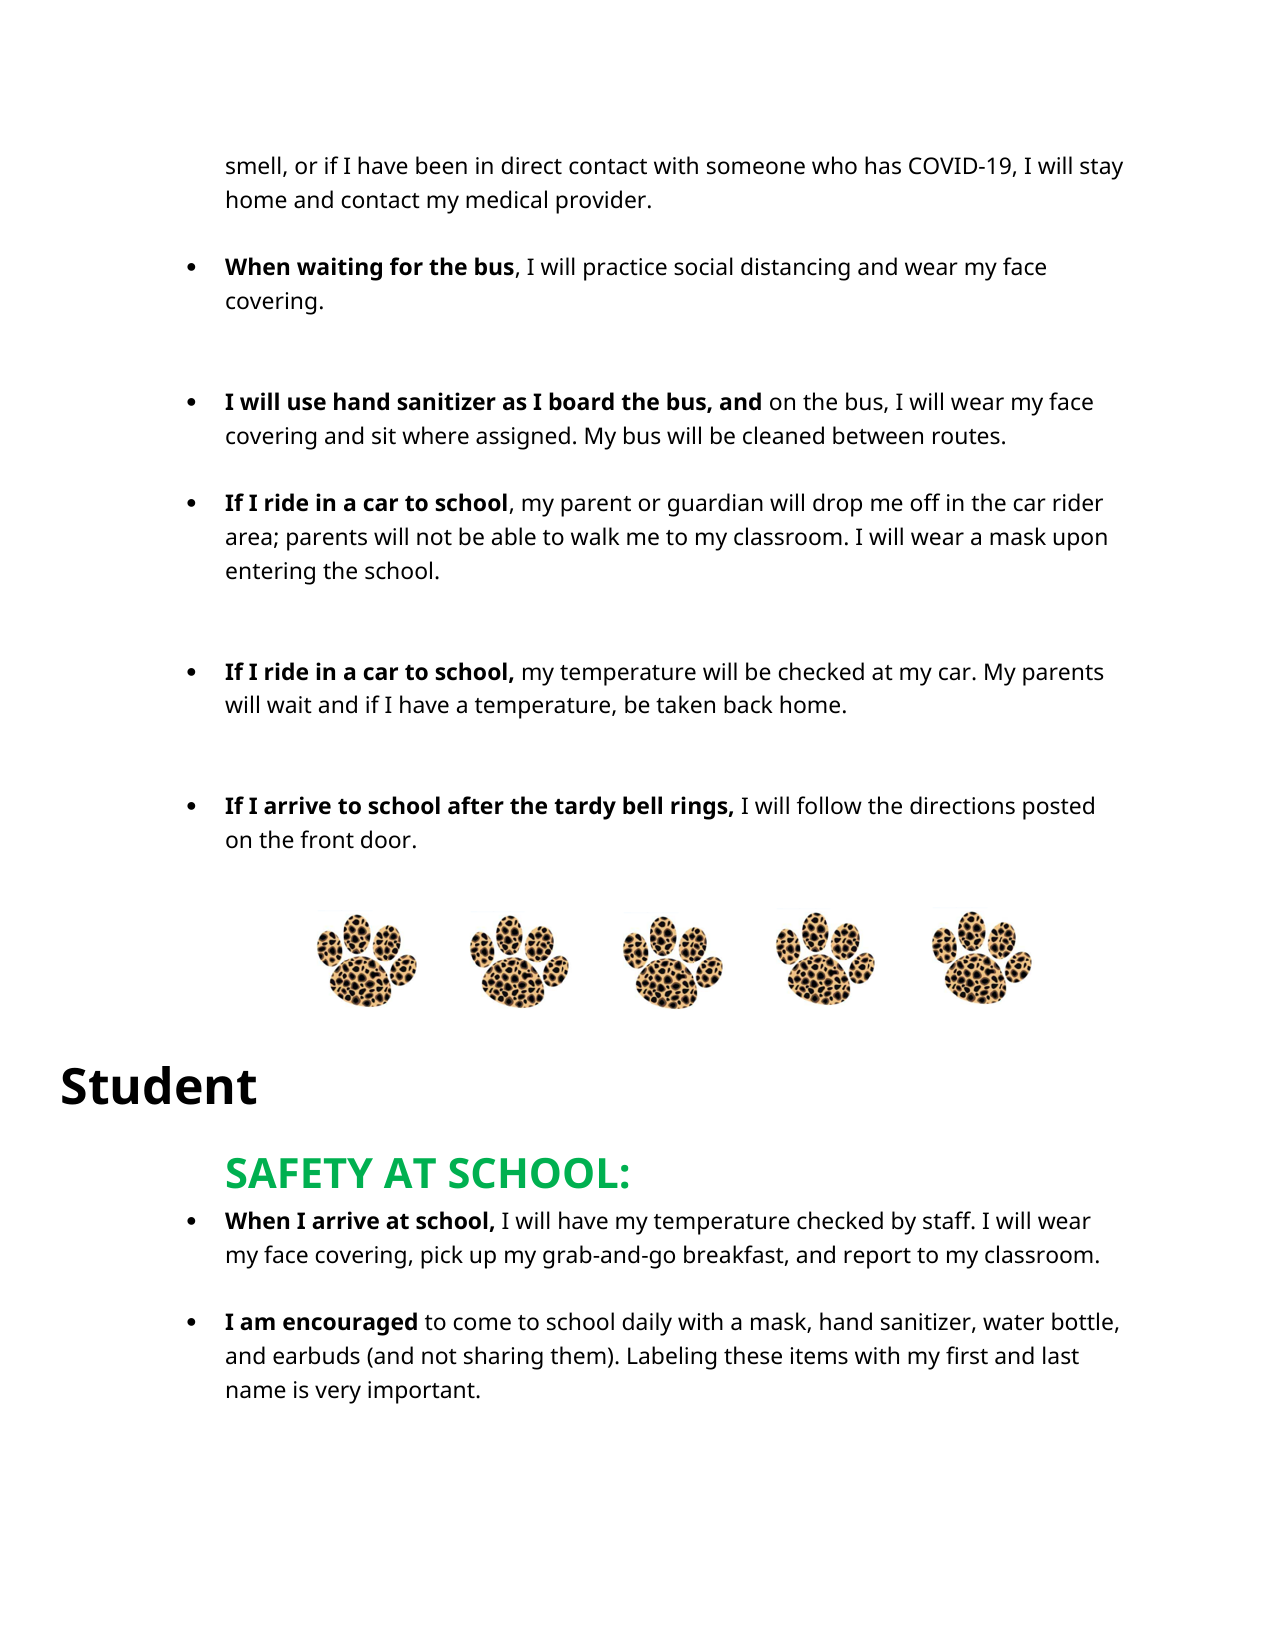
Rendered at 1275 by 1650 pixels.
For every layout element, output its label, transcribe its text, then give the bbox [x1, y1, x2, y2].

list I will use hand sanitizer as I board the bus, and on the bus, I will wear my face covering and sit where assigned. My bus will be cleaned between routes. [187, 386, 1125, 451]
list If I arrive to school after the tardy bell rings, I will follow the directions posted on the front door. [187, 790, 1125, 855]
list When waiting for the bus, I will practice social distancing and wear my face covering. [187, 251, 1125, 316]
list If I ride in a car to school, my temperature will be checked at my car. My parents will wait and if I have a temperature, be taken back home. [187, 655, 1125, 720]
list SAFETY AT SCHOOL: [225, 1144, 1125, 1201]
list When I arrive at school, I will have my temperature checked by staff. I will wear my face covering, pick up my grab-and-go breakfast, and report to my classroom. [187, 1205, 1125, 1270]
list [187, 150, 1125, 215]
list If I ride in a car to school, my parent or guardian will drop me off in the car rider area; parents will not be able to walk me to my classroom. I will wear a mask upon entering the school. [187, 487, 1125, 586]
list I am encouraged to come to school daily with a mask, hand sanitizer, water bottle, and earbuds (and not sharing them). Labeling these items with my first and last name is very important. [187, 1306, 1125, 1405]
picture [300, 907, 1044, 1015]
